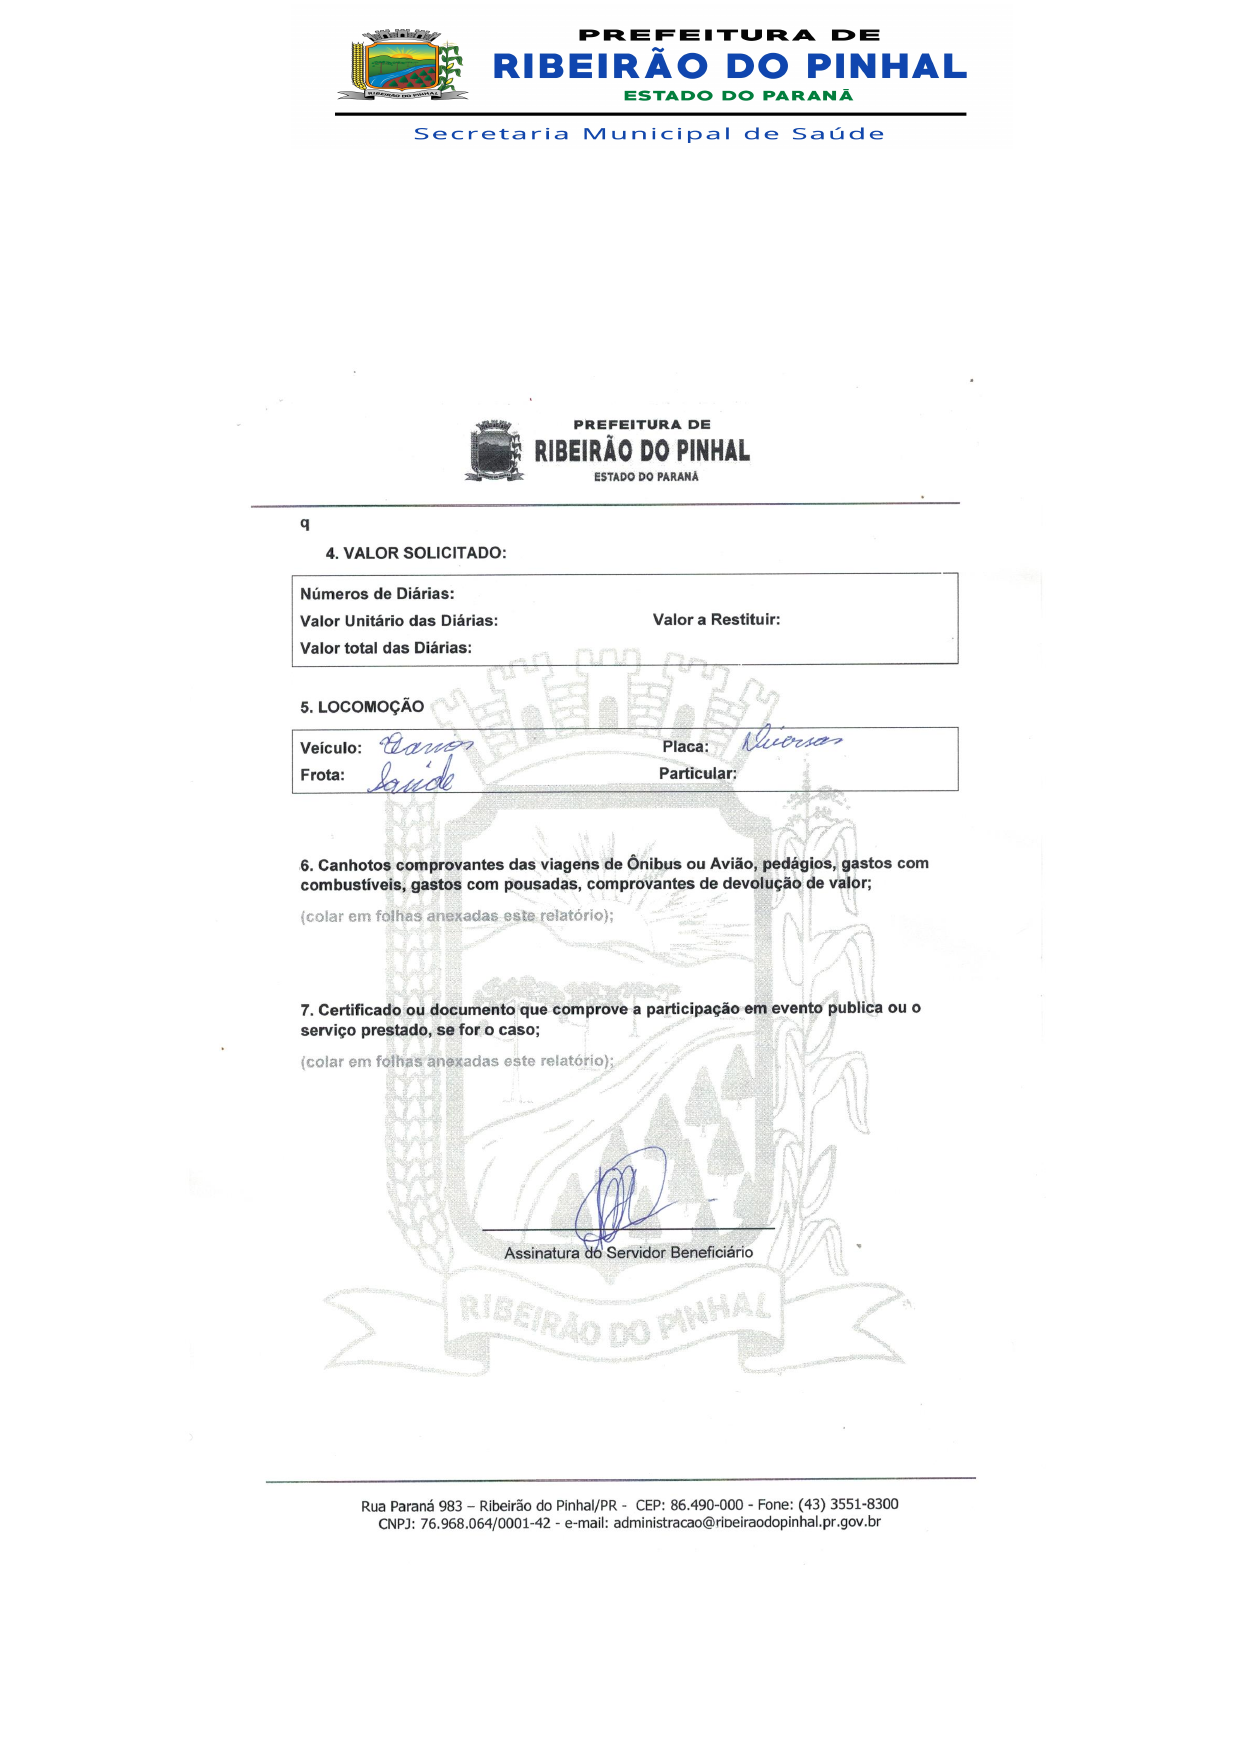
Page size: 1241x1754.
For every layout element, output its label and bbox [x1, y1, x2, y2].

picture [290, 4, 1013, 149]
picture [177, 359, 1063, 1578]
